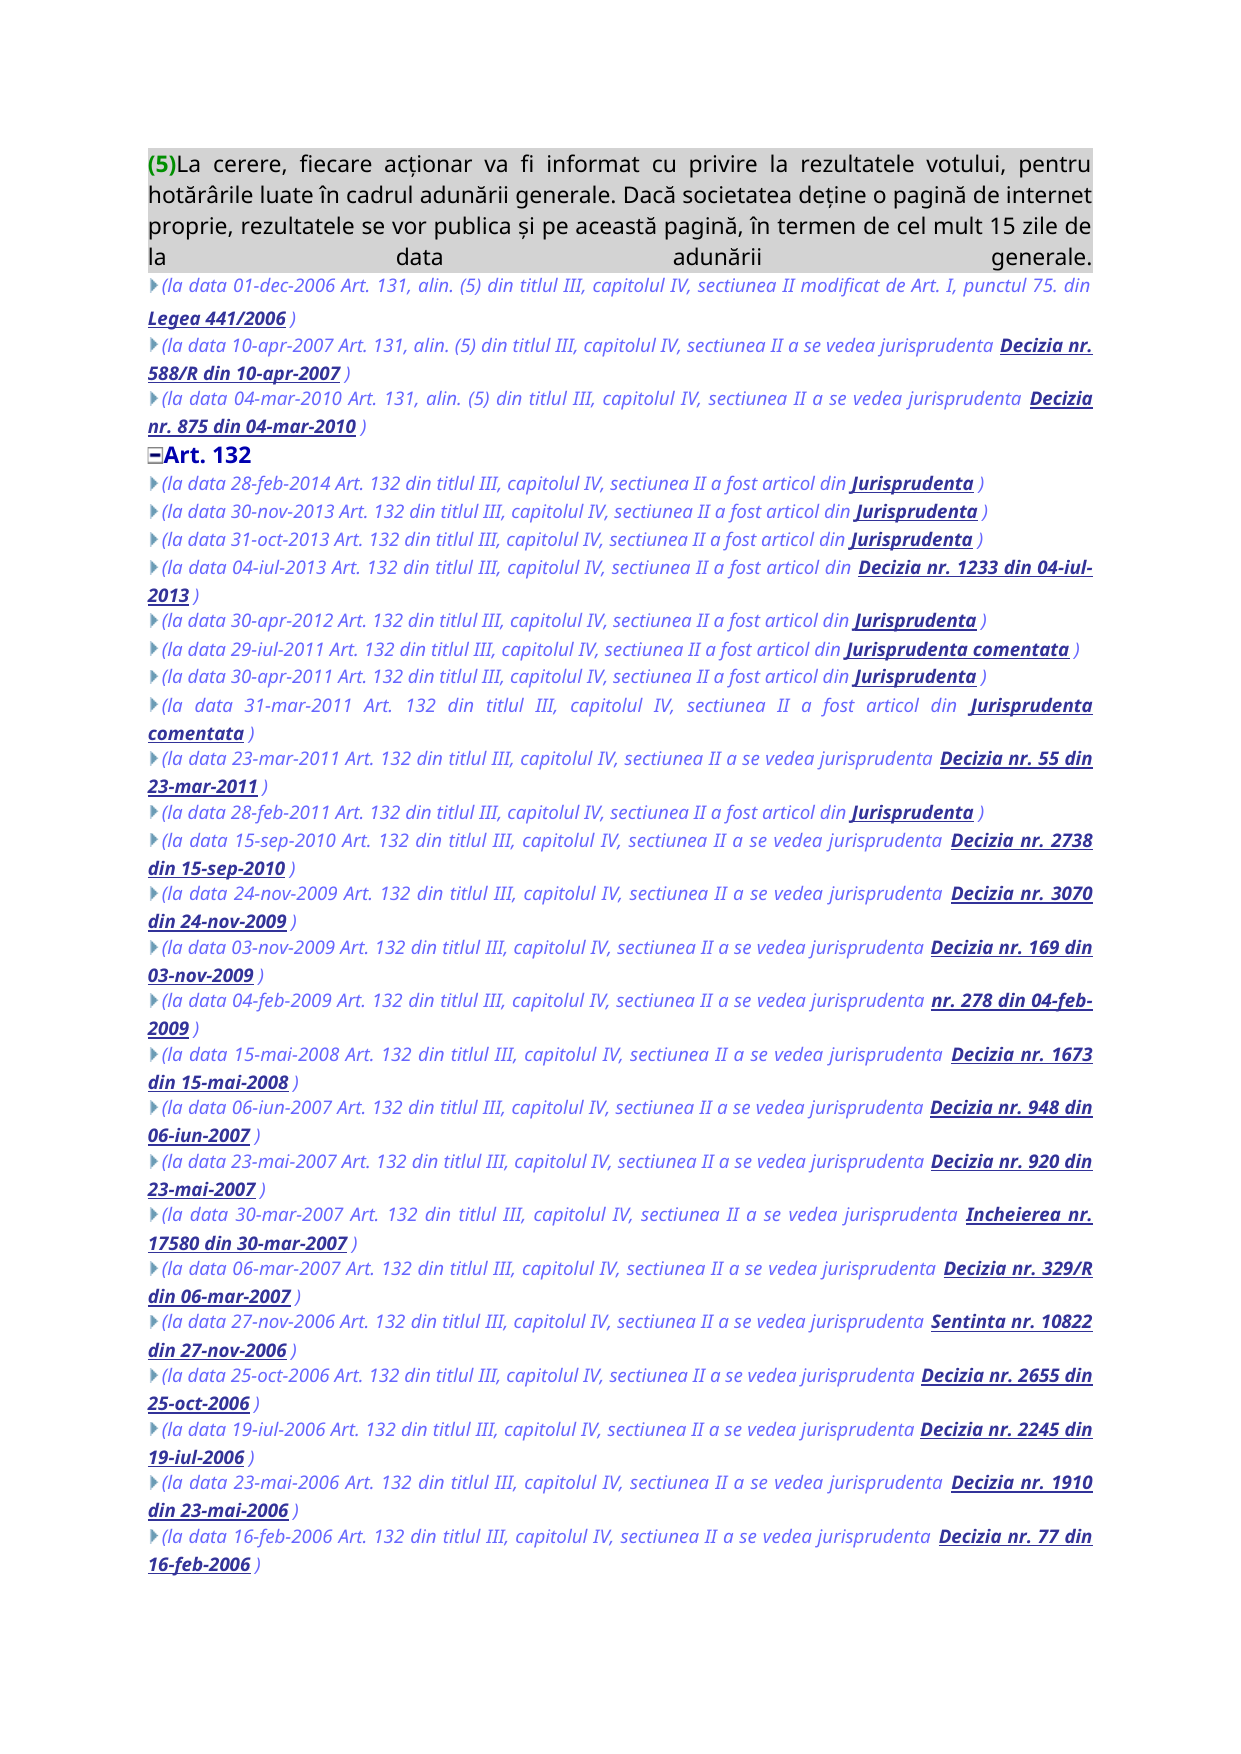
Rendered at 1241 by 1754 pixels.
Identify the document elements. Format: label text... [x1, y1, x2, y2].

picture [147, 532, 162, 547]
text (la data 28-feb-2014 Art. 132 din titlul III, capitolul IV, sectiunea II a fost articol din Jurisprudenta ) [148, 470, 1093, 498]
picture [147, 833, 162, 847]
text (la data 29-iul-2011 Art. 132 din titlul III, capitolul IV, sectiunea II a fost articol din Jurisprudenta comentata ) [148, 636, 1093, 664]
text (la data 15-mai-2008 Art. 132 din titlul III, capitolul IV, sectiunea II a se vedea jurisprudenta Decizia nr. 1673 din 15-mai-2008 ) [148, 1041, 1093, 1095]
text (la data 04-feb-2009 Art. 132 din titlul III, capitolul IV, sectiunea II a se vedea jurisprudenta nr. 278 din 04-feb-2009 ) [148, 988, 1093, 1041]
text (la data 31-mar-2011 Art. 132 din titlul III, capitolul IV, sectiunea II a fost articol din Jurisprudenta comentata ) [148, 692, 1093, 745]
text (la data 04-mar-2010 Art. 131, alin. (5) din titlul III, capitolul IV, sectiunea II a se vedea jurisprudenta Decizia nr. 875 din 04-mar-2010 ) [148, 385, 1093, 439]
picture [147, 278, 162, 293]
text (la data 10-apr-2007 Art. 131, alin. (5) din titlul III, capitolul IV, sectiunea II a se vedea jurisprudenta Decizia nr. 588/R din 10-apr-2007 ) [148, 332, 1093, 385]
text (la data 04-iul-2013 Art. 132 din titlul III, capitolul IV, sectiunea II a fost articol din Decizia nr. 1233 din 04-iul-2013 ) [148, 554, 1093, 608]
text (5)La cerere, fiecare acţionar va fi informat cu privire la rezultatele votului, pentru hotărârile luate în cadrul adunării generale. Dacă societatea deţine o pagină de internet proprie, rezultatele se vor publica şi pe această pagină, în termen de cel mult 15 zile de la data adunării generale. (la data 01-dec-2006 Art. 131, alin. (5) din titlul III, capitolul IV, sectiunea II modificat de Art. I, punctul 75. din Legea 441/2006 ) [148, 293, 1093, 332]
picture [147, 1047, 162, 1062]
text (la data 03-nov-2009 Art. 132 din titlul III, capitolul IV, sectiunea II a se vedea jurisprudenta Decizia nr. 169 din 03-nov-2009 ) [148, 934, 1093, 988]
picture [147, 613, 162, 628]
picture [147, 886, 162, 901]
picture [147, 337, 162, 352]
text (la data 30-apr-2012 Art. 132 din titlul III, capitolul IV, sectiunea II a fost articol din Jurisprudenta ) [148, 608, 1093, 636]
picture [147, 1207, 162, 1222]
picture [147, 1100, 162, 1115]
text (la data 23-mai-2006 Art. 132 din titlul III, capitolul IV, sectiunea II a se vedea jurisprudenta Decizia nr. 1910 din 23-mai-2006 ) [148, 1469, 1093, 1523]
picture [147, 1261, 162, 1276]
text Art. 132 [148, 439, 1093, 470]
picture [147, 1368, 162, 1383]
text (la data 19-iul-2006 Art. 132 din titlul III, capitolul IV, sectiunea II a se vedea jurisprudenta Decizia nr. 2245 din 19-iul-2006 ) [148, 1416, 1093, 1469]
text (la data 06-iun-2007 Art. 132 din titlul III, capitolul IV, sectiunea II a se vedea jurisprudenta Decizia nr. 948 din 06-iun-2007 ) [148, 1095, 1093, 1148]
picture [147, 641, 162, 656]
picture [147, 447, 164, 464]
text (la data 23-mar-2011 Art. 132 din titlul III, capitolul IV, sectiunea II a se vedea jurisprudenta Decizia nr. 55 din 23-mar-2011 ) [148, 745, 1093, 799]
picture [147, 391, 162, 406]
text (la data 25-oct-2006 Art. 132 din titlul III, capitolul IV, sectiunea II a se vedea jurisprudenta Decizia nr. 2655 din 25-oct-2006 ) [148, 1362, 1093, 1416]
picture [147, 1422, 162, 1436]
picture [147, 805, 162, 819]
text (la data 16-feb-2006 Art. 132 din titlul III, capitolul IV, sectiunea II a se vedea jurisprudenta Decizia nr. 77 din 16-feb-2006 ) [148, 1523, 1093, 1577]
picture [147, 940, 162, 955]
picture [147, 560, 162, 575]
text (la data 27-nov-2006 Art. 132 din titlul III, capitolul IV, sectiunea II a se vedea jurisprudenta Sentinta nr. 10822 din 27-nov-2006 ) [148, 1309, 1093, 1362]
picture [147, 697, 162, 712]
picture [147, 1475, 162, 1490]
picture [147, 751, 162, 766]
picture [147, 1529, 162, 1544]
text (la data 31-oct-2013 Art. 132 din titlul III, capitolul IV, sectiunea II a fost articol din Jurisprudenta ) [148, 526, 1093, 554]
text (la data 30-apr-2011 Art. 132 din titlul III, capitolul IV, sectiunea II a fost articol din Jurisprudenta ) [148, 664, 1093, 692]
picture [147, 476, 162, 491]
text (la data 24-nov-2009 Art. 132 din titlul III, capitolul IV, sectiunea II a se vedea jurisprudenta Decizia nr. 3070 din 24-nov-2009 ) [148, 881, 1093, 934]
text (la data 28-feb-2011 Art. 132 din titlul III, capitolul IV, sectiunea II a fost articol din Jurisprudenta ) [148, 799, 1093, 827]
text (la data 30-mar-2007 Art. 132 din titlul III, capitolul IV, sectiunea II a se vedea jurisprudenta Incheierea nr. 17580 din 30-mar-2007 ) [148, 1202, 1093, 1255]
text (la data 06-mar-2007 Art. 132 din titlul III, capitolul IV, sectiunea II a se vedea jurisprudenta Decizia nr. 329/R din 06-mar-2007 ) [148, 1255, 1093, 1309]
text (la data 23-mai-2007 Art. 132 din titlul III, capitolul IV, sectiunea II a se vedea jurisprudenta Decizia nr. 920 din 23-mai-2007 ) [148, 1148, 1093, 1202]
text (la data 15-sep-2010 Art. 132 din titlul III, capitolul IV, sectiunea II a se vedea jurisprudenta Decizia nr. 2738 din 15-sep-2010 ) [148, 827, 1093, 881]
picture [147, 504, 162, 519]
picture [147, 670, 162, 684]
picture [147, 1154, 162, 1169]
text (la data 30-nov-2013 Art. 132 din titlul III, capitolul IV, sectiunea II a fost articol din Jurisprudenta ) [148, 498, 1093, 526]
picture [147, 993, 162, 1008]
picture [147, 1315, 162, 1329]
